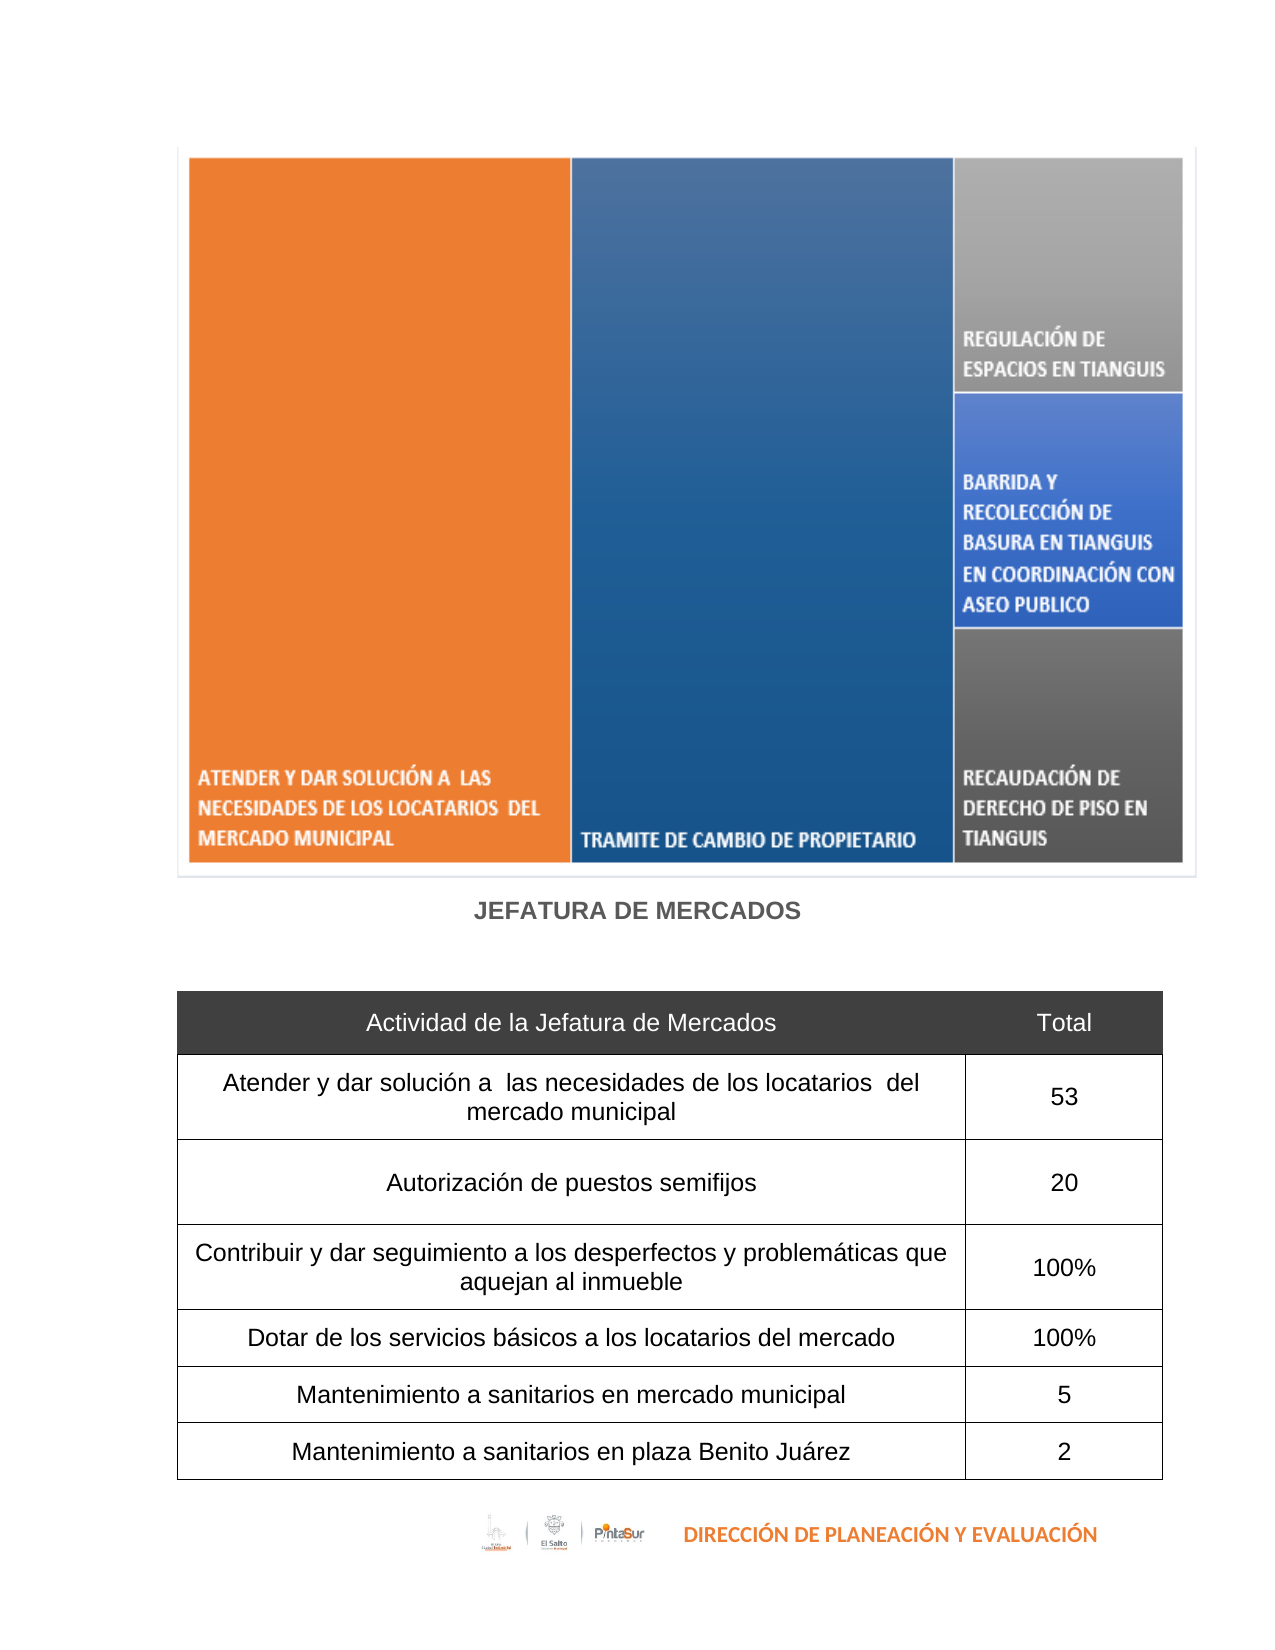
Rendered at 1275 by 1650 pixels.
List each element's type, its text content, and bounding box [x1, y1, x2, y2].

table_cell Contribuir y dar seguimiento a los desperfectos y problemáticas que aquejan al inmueble [178, 1225, 965, 1309]
table_cell 5 [966, 1367, 1162, 1422]
table_header Actividad de la Jefatura de Mercados [177, 991, 966, 1054]
table_cell Mantenimiento a sanitarios en mercado municipal [178, 1367, 965, 1422]
table_cell 100% [966, 1225, 1162, 1309]
picture [426, 1508, 683, 1574]
picture [177, 147, 1197, 878]
table_cell Mantenimiento a sanitarios en plaza Benito Juárez [178, 1423, 965, 1479]
table_cell 2 [966, 1423, 1162, 1479]
table_cell Autorización de puestos semifijos [178, 1140, 965, 1224]
table_header Total [966, 991, 1163, 1054]
table_cell 53 [966, 1055, 1162, 1139]
table_cell 20 [966, 1140, 1162, 1224]
table_cell Dotar de los servicios básicos a los locatarios del mercado [178, 1310, 965, 1366]
table_cell Atender y dar solución a las necesidades de los locatarios del mercado municipal [178, 1055, 965, 1139]
table_cell 100% [966, 1310, 1162, 1366]
text JEFATURA DE MERCADOS [177, 896, 1098, 925]
